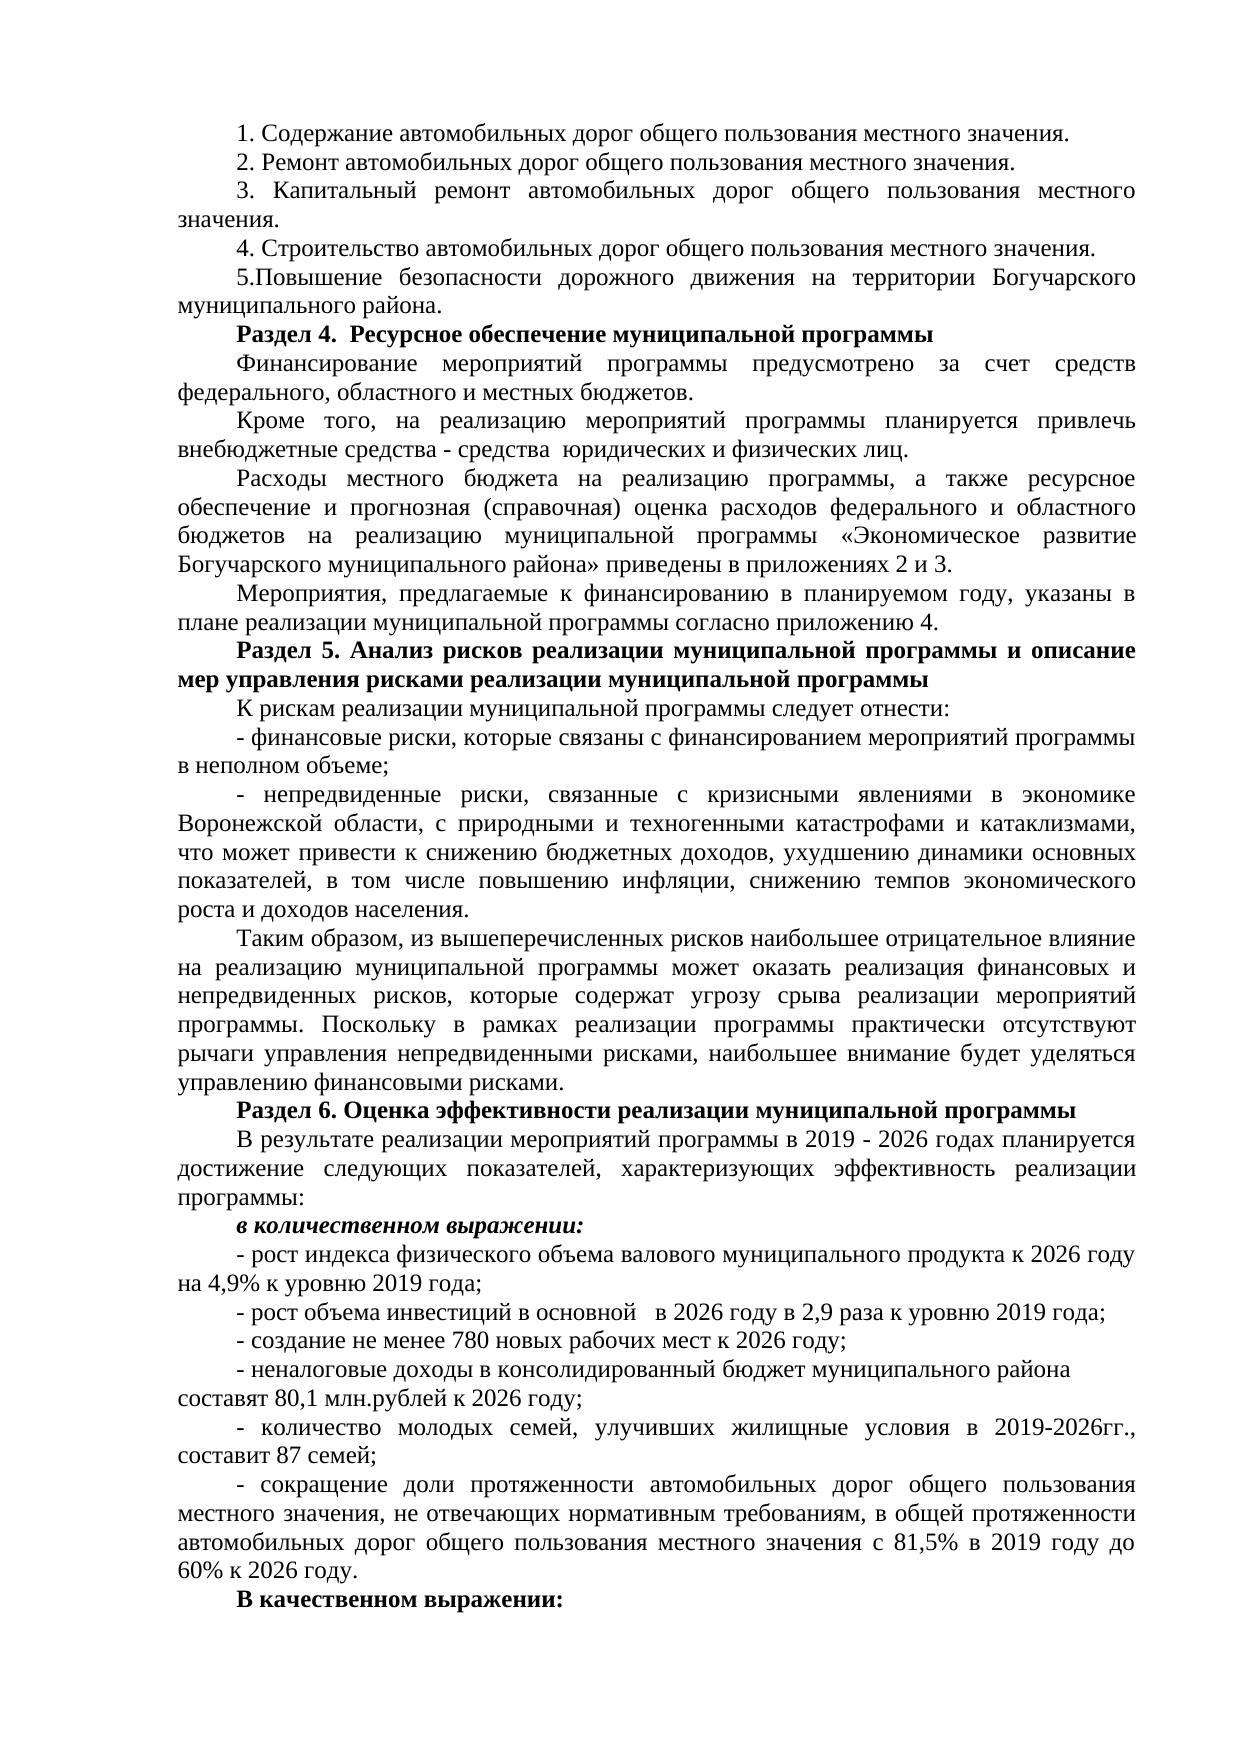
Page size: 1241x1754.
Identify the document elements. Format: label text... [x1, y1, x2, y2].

text Мероприятия, предлагаемые к финансированию в планируемом году, указаны в плане реализации муниципальной программы согласно приложению 4. [177, 578, 1137, 636]
text Раздел 6. Оценка эффективности реализации муниципальной программы [177, 1096, 1137, 1124]
text Финансирование мероприятий программы предусмотрено за счет средств федерального, областного и местных бюджетов. [177, 348, 1137, 406]
text в количественном выражении: [177, 1211, 1137, 1239]
text 2. Ремонт автомобильных дорог общего пользования местного значения. [177, 147, 1137, 176]
text - рост объема инвестиций в основной в 2026 году в 2,9 раза к уровню 2019 года; [177, 1297, 1137, 1326]
text 1. Содержание автомобильных дорог общего пользования местного значения. [177, 118, 1137, 147]
text 3. Капитальный ремонт автомобильных дорог общего пользования местного значения. [177, 176, 1137, 233]
list - сокращение доли протяженности автомобильных дорог общего пользования местного значения, не отвечающих нормативным требованиям, в общей протяженности автомобильных дорог общего пользования местного значения с 81,5% в 2019 году до 60% к 2026 году. [177, 1469, 1137, 1584]
text Таким образом, из вышеперечисленных рисков наибольшее отрицательное влияние на реализацию муниципальной программы может оказать реализация финансовых и непредвиденных рисков, которые содержат угрозу срыва реализации мероприятий программы. Поскольку в рамках реализации программы практически отсутствуют рычаги управления непредвиденными рисками, наибольшее внимание будет уделяться управлению финансовыми рисками. [177, 923, 1137, 1096]
text Расходы местного бюджета на реализацию программы, а также ресурсное обеспечение и прогнозная (справочная) оценка расходов федерального и областного бюджетов на реализацию муниципальной программы «Экономическое развитие Богучарского муниципального района» приведены в приложениях 2 и 3. [177, 463, 1137, 578]
text - количество молодых семей, улучивших жилищные условия в 2019-2026гг., составит 87 семей; [177, 1412, 1137, 1469]
text Раздел 4. Ресурсное обеспечение муниципальной программы [177, 319, 1137, 348]
text - финансовые риски, которые связаны с финансированием мероприятий программы в неполном объеме; [177, 722, 1137, 779]
text - неналоговые доходы в консолидированный бюджет муниципального района составят 80,1 млн.рублей к 2026 году; [177, 1354, 1137, 1412]
text - рост индекса физического объема валового муниципального продукта к 2026 году на 4,9% к уровню 2019 года; [177, 1239, 1137, 1297]
text Кроме того, на реализацию мероприятий программы планируется привлечь внебюджетные средства - средства юридических и физических лиц. [177, 406, 1137, 463]
text 4. Строительство автомобильных дорог общего пользования местного значения. [177, 233, 1137, 262]
text - создание не менее 780 новых рабочих мест к 2026 году; [177, 1326, 1137, 1354]
text К рискам реализации муниципальной программы следует отнести: [177, 693, 1137, 722]
text - непредвиденные риски, связанные с кризисными явлениями в экономике Воронежской области, с природными и техногенными катастрофами и катаклизмами, что может привести к снижению бюджетных доходов, ухудшению динамики основных показателей, в том числе повышению инфляции, снижению темпов экономического роста и доходов населения. [177, 779, 1137, 923]
text В результате реализации мероприятий программы в 2019 - 2026 годах планируется достижение следующих показателей, характеризующих эффективность реализации программы: [177, 1124, 1137, 1211]
list В качественном выражении: [177, 1584, 1137, 1613]
text 5.Повышение безопасности дорожного движения на территории Богучарского муниципального района. [177, 262, 1137, 319]
text Раздел 5. Анализ рисков реализации муниципальной программы и описание мер управления рисками реализации муниципальной программы [177, 636, 1137, 693]
